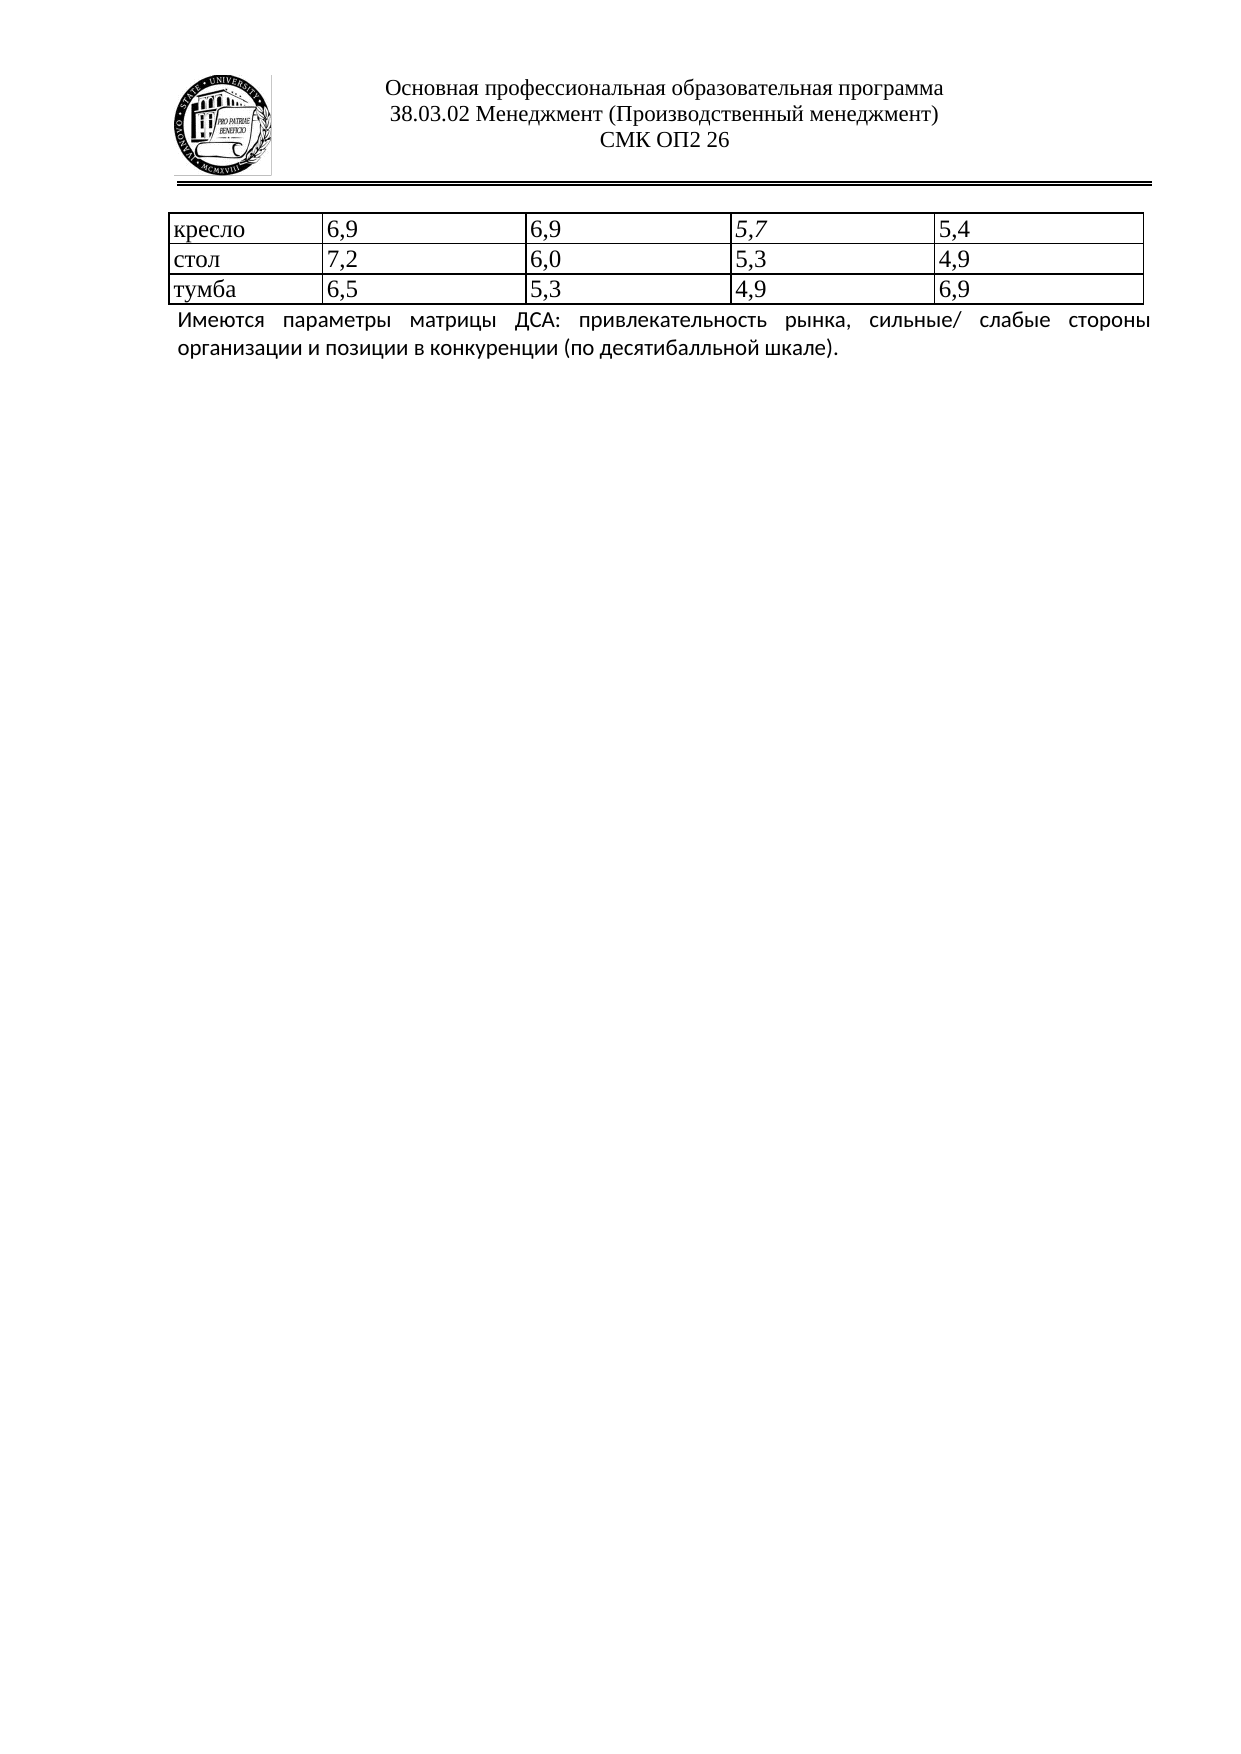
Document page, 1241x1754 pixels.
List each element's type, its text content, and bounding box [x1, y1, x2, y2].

picture [174, 75, 272, 176]
text Имеются параметры матрицы ДСА: привлекательность рынка, сильные/ слабые стороны организации и позиции в конкуренции (по десятибалльной шкале). [177, 305, 1152, 361]
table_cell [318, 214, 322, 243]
